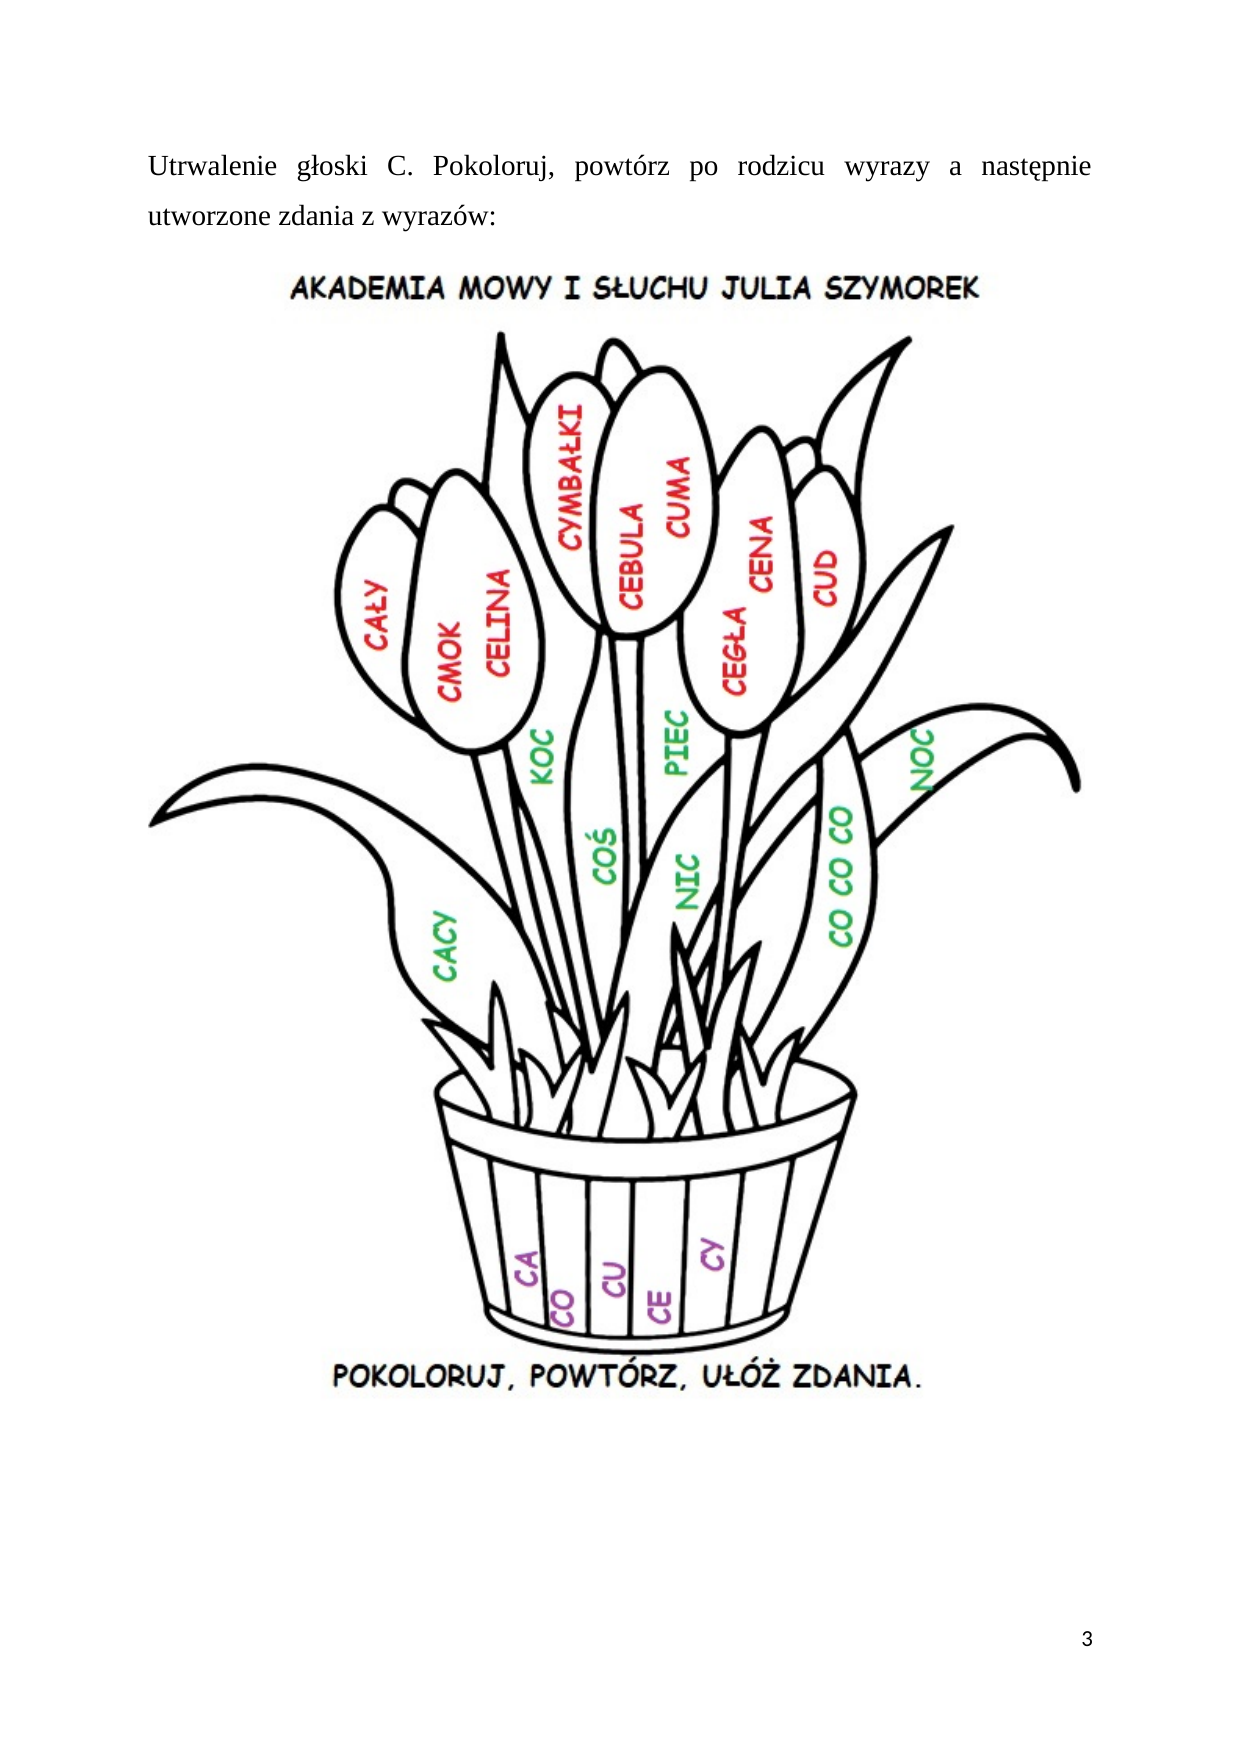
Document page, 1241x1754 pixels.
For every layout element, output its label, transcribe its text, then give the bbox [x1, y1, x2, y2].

picture [147, 248, 1085, 1405]
text Utrwalenie głoski C. Pokoloruj, powtórz po rodzicu wyrazy a następnie utworzone zdania z wyrazów: [148, 148, 1093, 231]
